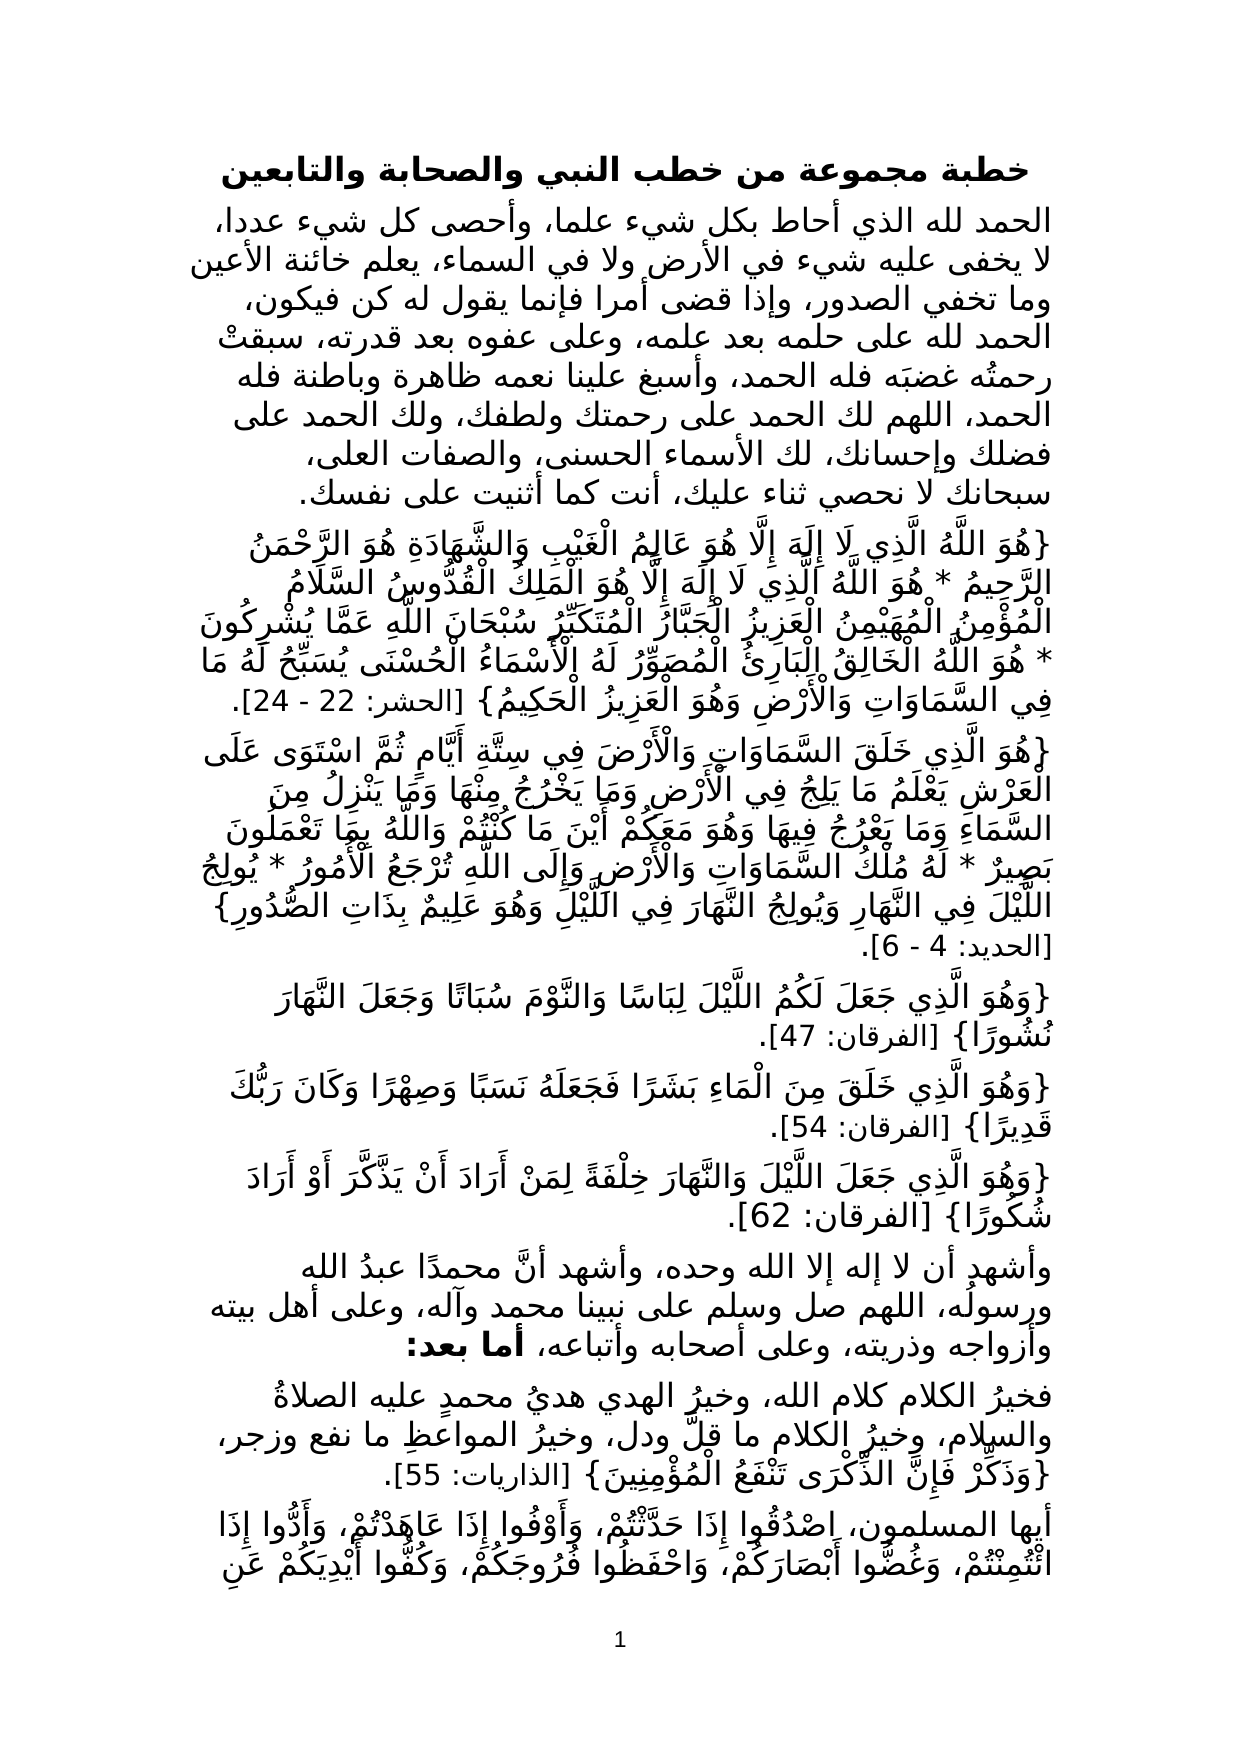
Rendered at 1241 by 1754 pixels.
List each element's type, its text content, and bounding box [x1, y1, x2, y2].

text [187, 1506, 1053, 1583]
text خطبة مجموعة من خطب النبي والصحابة والتابعين [187, 150, 1053, 189]
text {هُوَ اللَّهُ الَّذِي لَا إِلَهَ إِلَّا هُوَ عَالِمُ الْغَيْبِ وَالشَّهَادَةِ هُوَ الرَّحْمَنُ الرَّحِيمُ * هُوَ اللَّهُ الَّذِي لَا إِلَهَ إِلَّا هُوَ الْمَلِكُ الْقُدُّوسُ السَّلَامُ الْمُؤْمِنُ الْمُهَيْمِنُ الْعَزِيزُ الْجَبَّارُ الْمُتَكَبِّرُ سُبْحَانَ اللَّهِ عَمَّا يُشْرِكُونَ * هُوَ اللَّهُ الْخَالِقُ الْبَارِئُ الْمُصَوِّرُ لَهُ الْأَسْمَاءُ الْحُسْنَى يُسَبِّحُ لَهُ مَا فِي السَّمَاوَاتِ وَالْأَرْضِ وَهُوَ الْعَزِيزُ الْحَكِيمُ} [الحشر: 22 - 24]. [187, 525, 1053, 719]
text وأشهد أن لا إله إلا الله وحده، وأشهد أنَّ محمدًا عبدُ الله ورسولُه، اللهم صل وسلم على نبينا محمد وآله، وعلى أهل بيته وأزواجه وذريته، وعلى أصحابه وأتباعه، أما بعد: [187, 1248, 1053, 1364]
text {وَهُوَ الَّذِي جَعَلَ اللَّيْلَ وَالنَّهَارَ خِلْفَةً لِمَنْ أَرَادَ أَنْ يَذَّكَّرَ أَوْ أَرَادَ شُكُورًا} [الفرقان: 62]. [187, 1157, 1053, 1235]
text {هُوَ الَّذِي خَلَقَ السَّمَاوَاتِ وَالْأَرْضَ فِي سِتَّةِ أَيَّامٍ ثُمَّ اسْتَوَى عَلَى الْعَرْشِ يَعْلَمُ مَا يَلِجُ فِي الْأَرْضِ وَمَا يَخْرُجُ مِنْهَا وَمَا يَنْزِلُ مِنَ السَّمَاءِ وَمَا يَعْرُجُ فِيهَا وَهُوَ مَعَكُمْ أَيْنَ مَا كُنْتُمْ وَاللَّهُ بِمَا تَعْمَلُونَ بَصِيرٌ * لَهُ مُلْكُ السَّمَاوَاتِ وَالْأَرْضِ وَإِلَى اللَّهِ تُرْجَعُ الْأُمُورُ * يُولِجُ اللَّيْلَ فِي النَّهَارِ وَيُولِجُ النَّهَارَ فِي اللَّيْلِ وَهُوَ عَلِيمٌ بِذَاتِ الصُّدُورِ} [الحديد: 4 - 6]. [187, 731, 1053, 964]
text {وَهُوَ الَّذِي جَعَلَ لَكُمُ اللَّيْلَ لِبَاسًا وَالنَّوْمَ سُبَاتًا وَجَعَلَ النَّهَارَ نُشُورًا} [الفرقان: 47]. [187, 977, 1053, 1055]
text الحمد لله الذي أحاط بكل شيء علما، وأحصى كل شيء عددا، لا يخفى عليه شيء في الأرض ولا في السماء، يعلم خائنة الأعين وما تخفي الصدور، وإذا قضى أمرا فإنما يقول له كن فيكون، الحمد لله على حلمه بعد علمه، وعلى عفوه بعد قدرته، سبقتْ رحمتُه غضبَه فله الحمد، وأسبغ علينا نعمه ظاهرة وباطنة فله الحمد، اللهم لك الحمد على رحمتك ولطفك، ولك الحمد على فضلك وإحسانك، لك الأسماء الحسنى، والصفات العلى، سبحانك لا نحصي ثناء عليك، أنت كما أثنيت على نفسك. [187, 201, 1053, 512]
text فخيرُ الكلام كلام الله، وخيرُ الهدي هديُ محمدٍ عليه الصلاةُ والسلام، وخيرُ الكلام ما قلَّ ودل، وخيرُ المواعظِ ما نفع وزجر، {وَذَكِّرْ فَإِنَّ الذِّكْرَى تَنْفَعُ الْمُؤْمِنِينَ} [الذاريات: 55]. [187, 1377, 1053, 1493]
text {وَهُوَ الَّذِي خَلَقَ مِنَ الْمَاءِ بَشَرًا فَجَعَلَهُ نَسَبًا وَصِهْرًا وَكَانَ رَبُّكَ قَدِيرًا} [الفرقان: 54]. [187, 1067, 1053, 1145]
